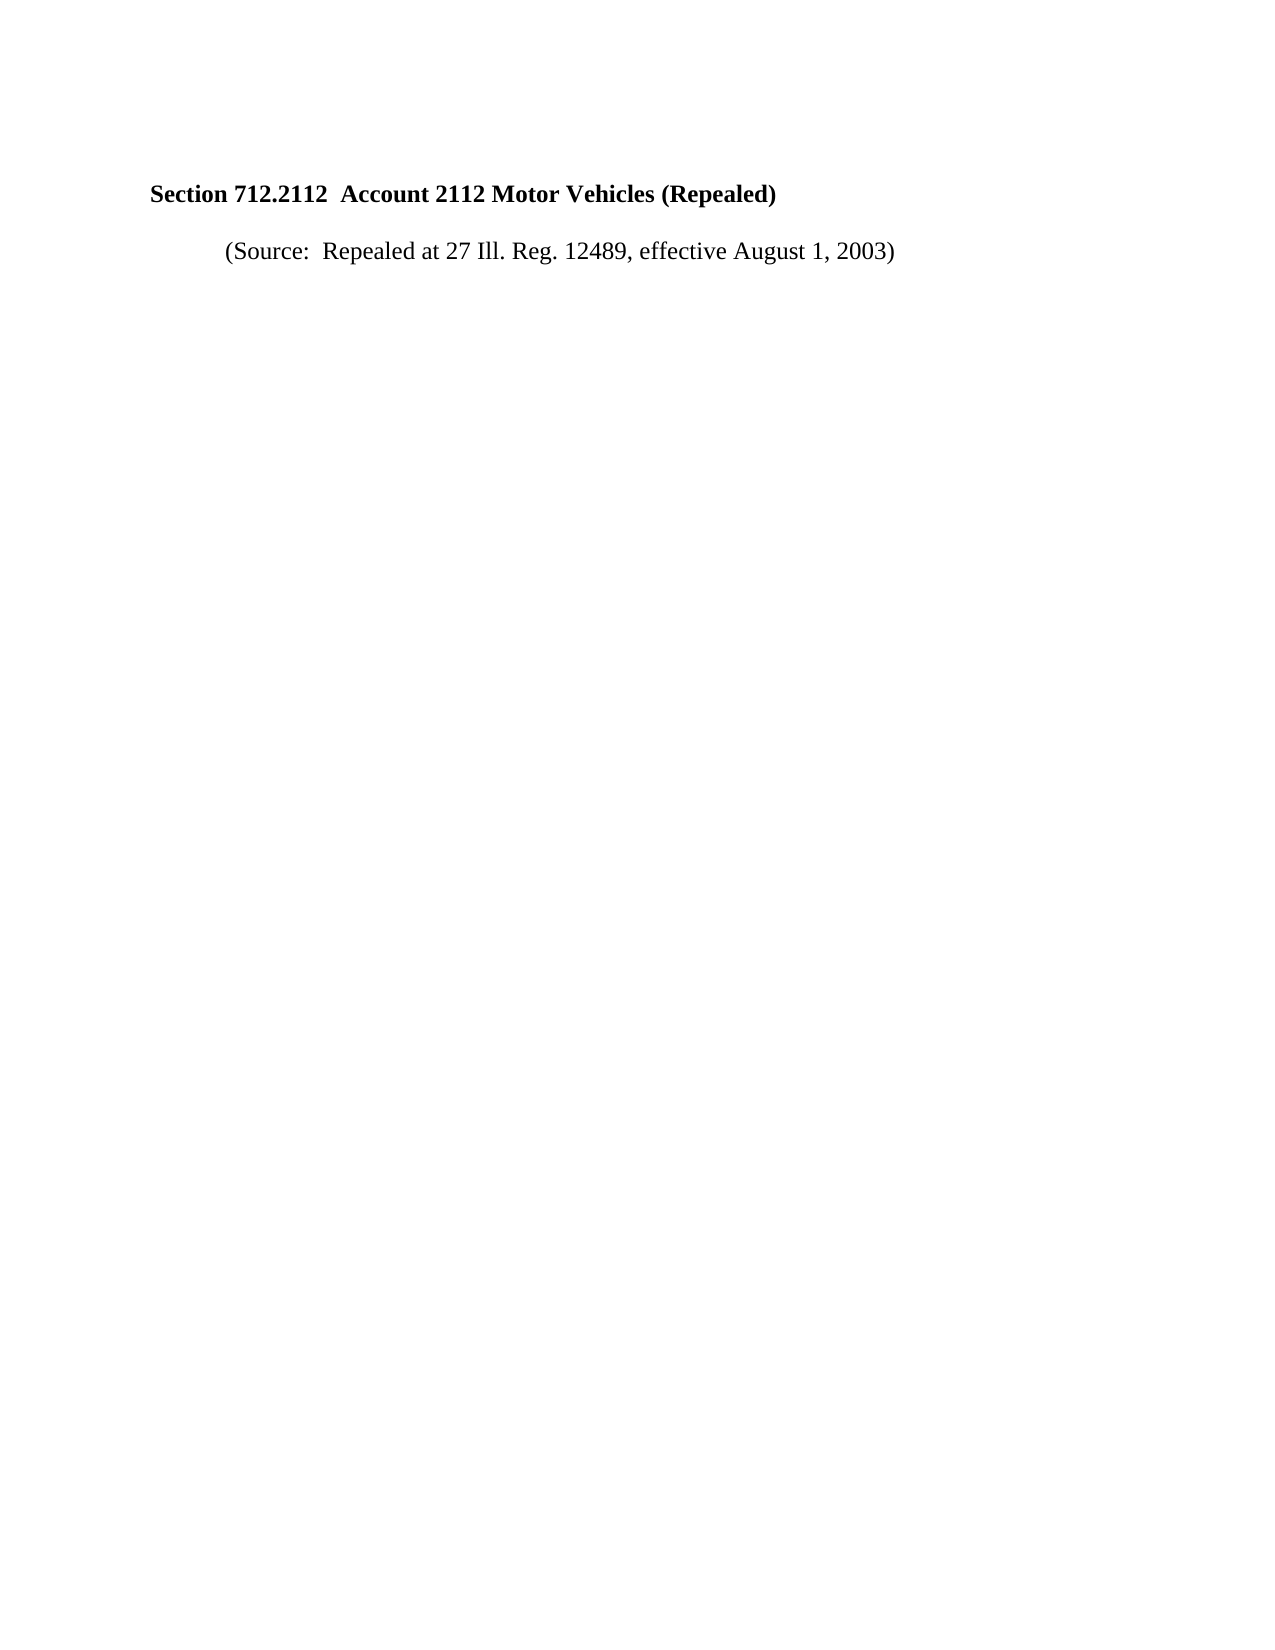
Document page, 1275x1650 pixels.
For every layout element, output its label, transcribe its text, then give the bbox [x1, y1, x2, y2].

text (Source: Repealed at 27 Ill. Reg. 12489, effective August 1, 2003) [150, 236, 1125, 265]
text Section 712.2112 Account 2112 Motor Vehicles (Repealed) [150, 179, 1125, 207]
